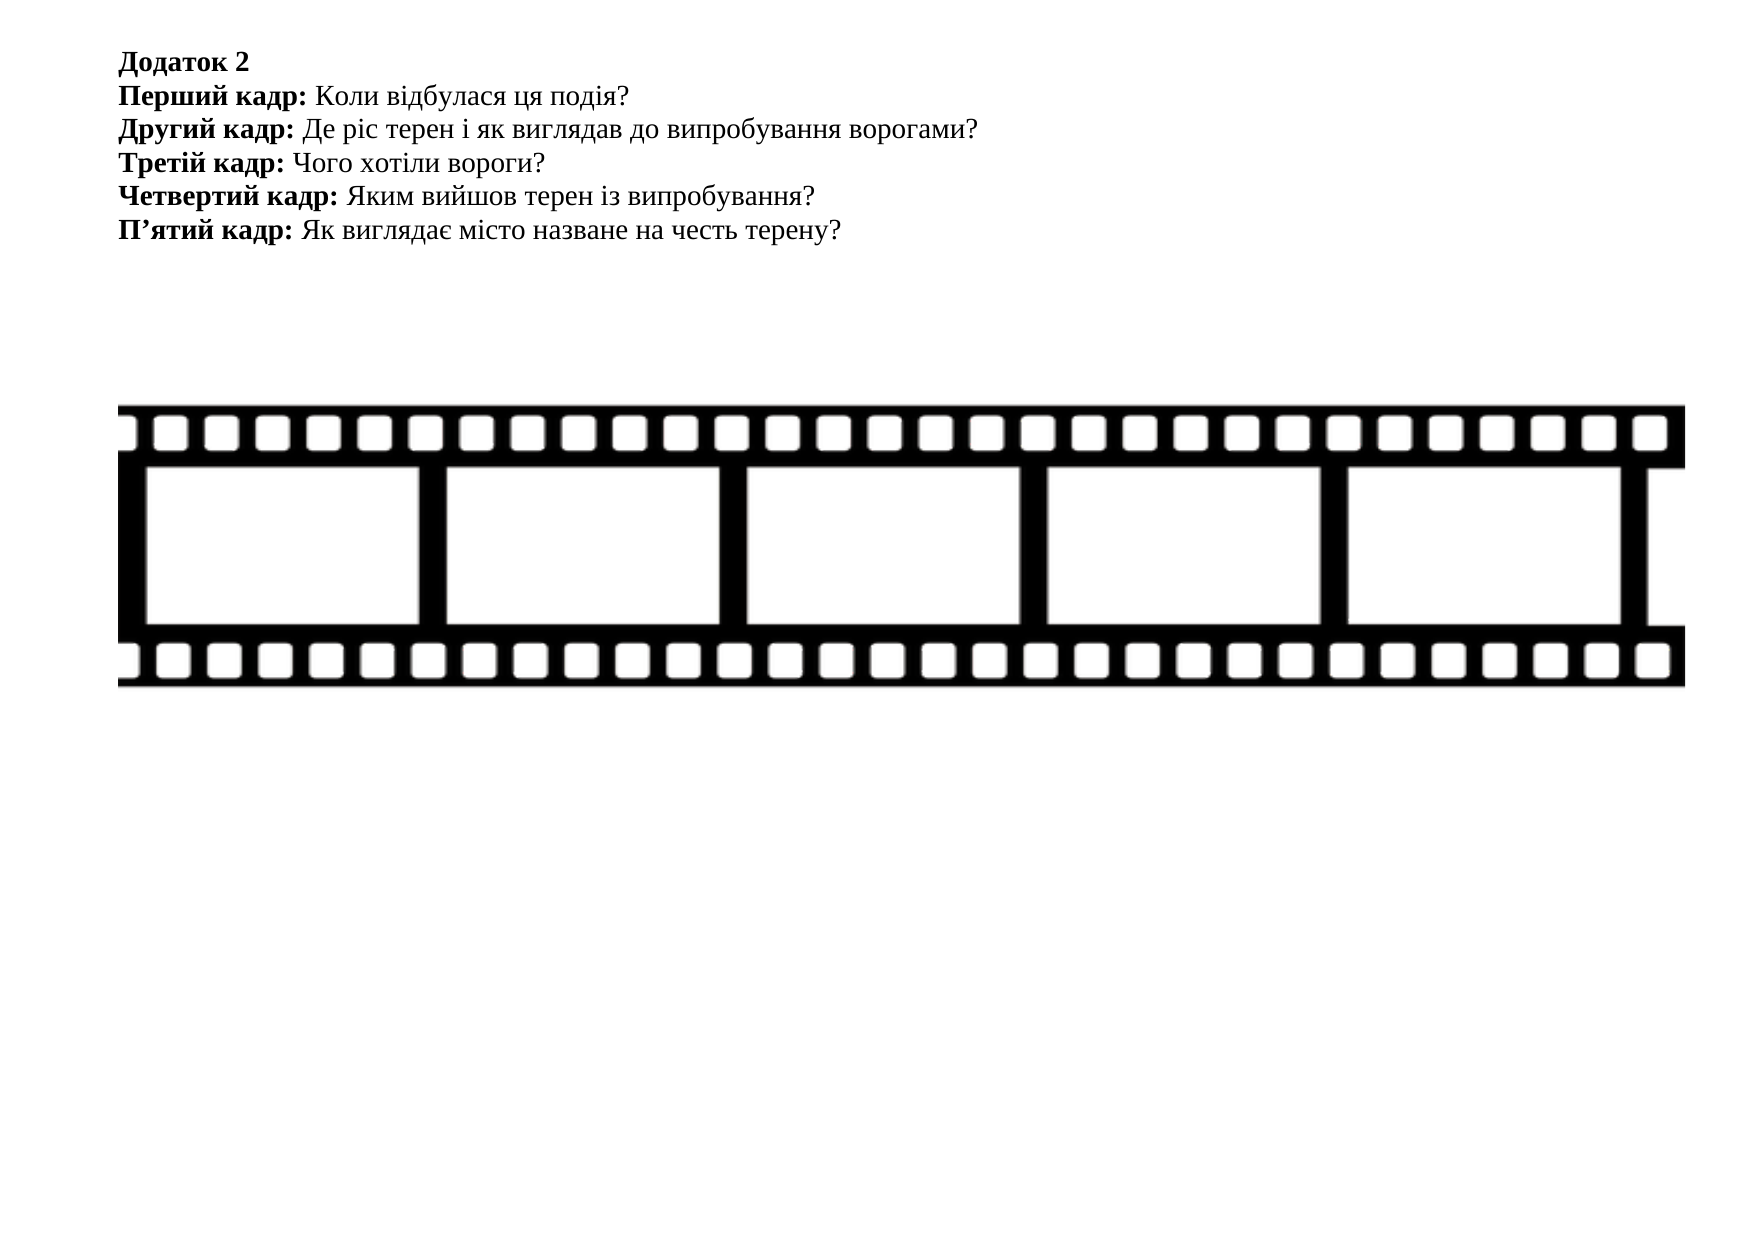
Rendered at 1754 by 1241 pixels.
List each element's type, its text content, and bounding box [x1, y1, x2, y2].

text Четвертий кадр: Яким вийшов терен із випробування? [118, 178, 1636, 212]
text Перший кадр: Коли відбулася ця подія? [118, 78, 1636, 111]
text Третій кадр: Чого хотіли вороги? [118, 145, 1636, 178]
text Другий кадр: Де ріс терен і як виглядав до випробування ворогами? [118, 111, 1636, 145]
picture [118, 245, 1686, 848]
text П’ятий кадр: Як виглядає місто назване на честь терену? [118, 212, 1636, 245]
text Додаток 2 [118, 44, 1636, 78]
